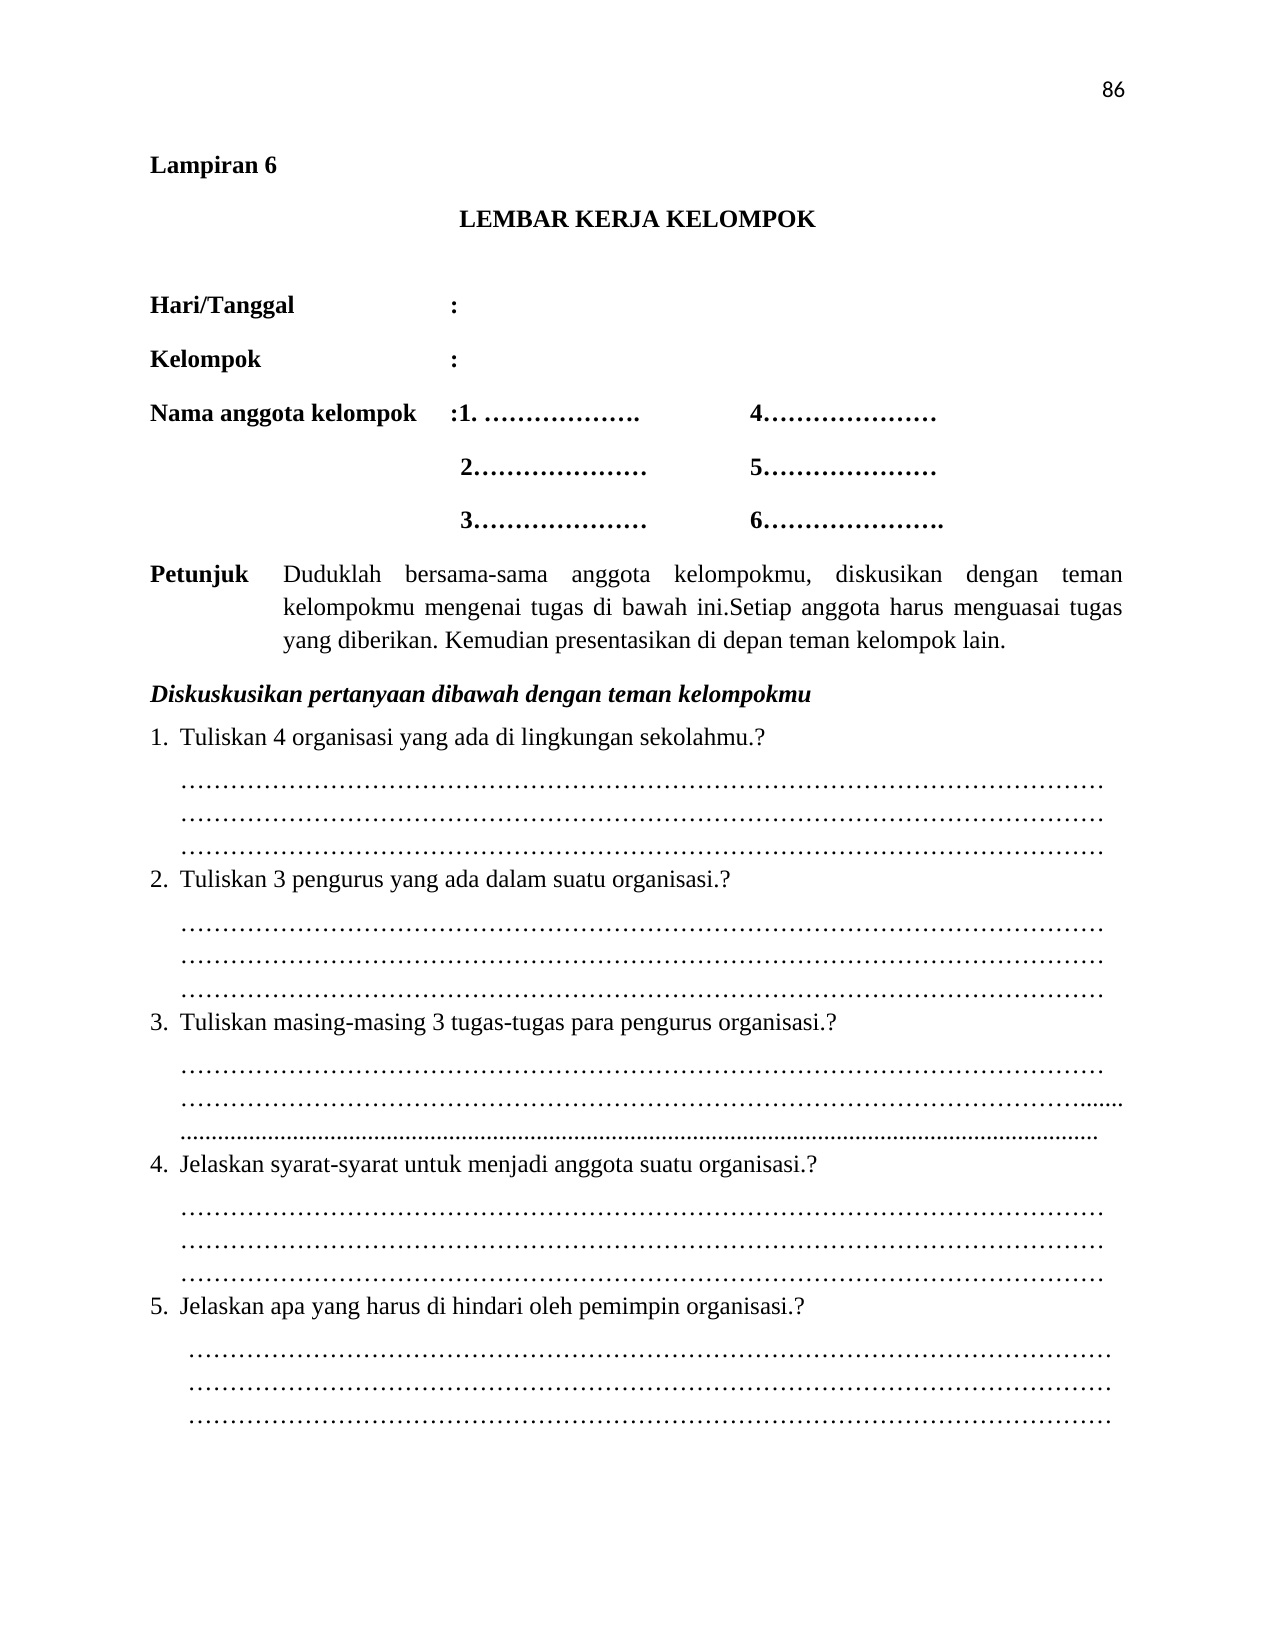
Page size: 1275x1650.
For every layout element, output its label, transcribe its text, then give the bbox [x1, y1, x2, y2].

text ……………………………………………………………………………………………………………………………………………………………………………………………………………………………………………………………………………………………………… [179, 1192, 1125, 1287]
list Tuliskan 3 pengurus yang ada dalam suatu organisasi.? [150, 864, 1125, 893]
text ……………………………………………………………………………………………………………………………………………………………………………………………………………………………………………………………………………………………………… [187, 1334, 1125, 1429]
text Nama anggota kelompok :1. ………………. 4………………… [150, 398, 1125, 426]
text 2………………… 5………………… [150, 452, 1125, 480]
text LEMBAR KERJA KELOMPOK [150, 204, 1125, 232]
text 3………………… 6…………………. [150, 505, 1125, 534]
list Jelaskan syarat-syarat untuk menjadi anggota suatu organisasi.? [150, 1149, 1125, 1178]
text ……………………………………………………………………………………………………………………………………………………………………………………………………………………………………………………………………………………………………… [179, 908, 1125, 1002]
text Kelompok : [150, 344, 1125, 373]
text Hari/Tanggal : [150, 290, 1125, 319]
text Petunjuk Duduklah bersama-sama anggota kelompokmu, diskusikan dengan teman kelompokmu mengenai tugas di bawah ini.Setiap anggota harus menguasai tugas yang diberikan. Kemudian presentasikan di depan teman kelompok lain. [150, 559, 1123, 654]
text ………………………………………………………………………………………………………………………………………………………………………………………………….......................................................................................................................................................... [179, 1050, 1125, 1144]
text Diskuskusikan pertanyaan dibawah dengan teman kelompokmu [150, 679, 1125, 708]
list Jelaskan apa yang harus di hindari oleh pemimpin organisasi.? [150, 1291, 1125, 1320]
text Lampiran 6 [150, 150, 1125, 179]
text ……………………………………………………………………………………………………………………………………………………………………………………………………………………………………………………………………………………………………… [179, 765, 1125, 860]
list Tuliskan 4 organisasi yang ada di lingkungan sekolahmu.? [150, 722, 1125, 751]
list Tuliskan masing-masing 3 tugas-tugas para pengurus organisasi.? [150, 1007, 1125, 1035]
